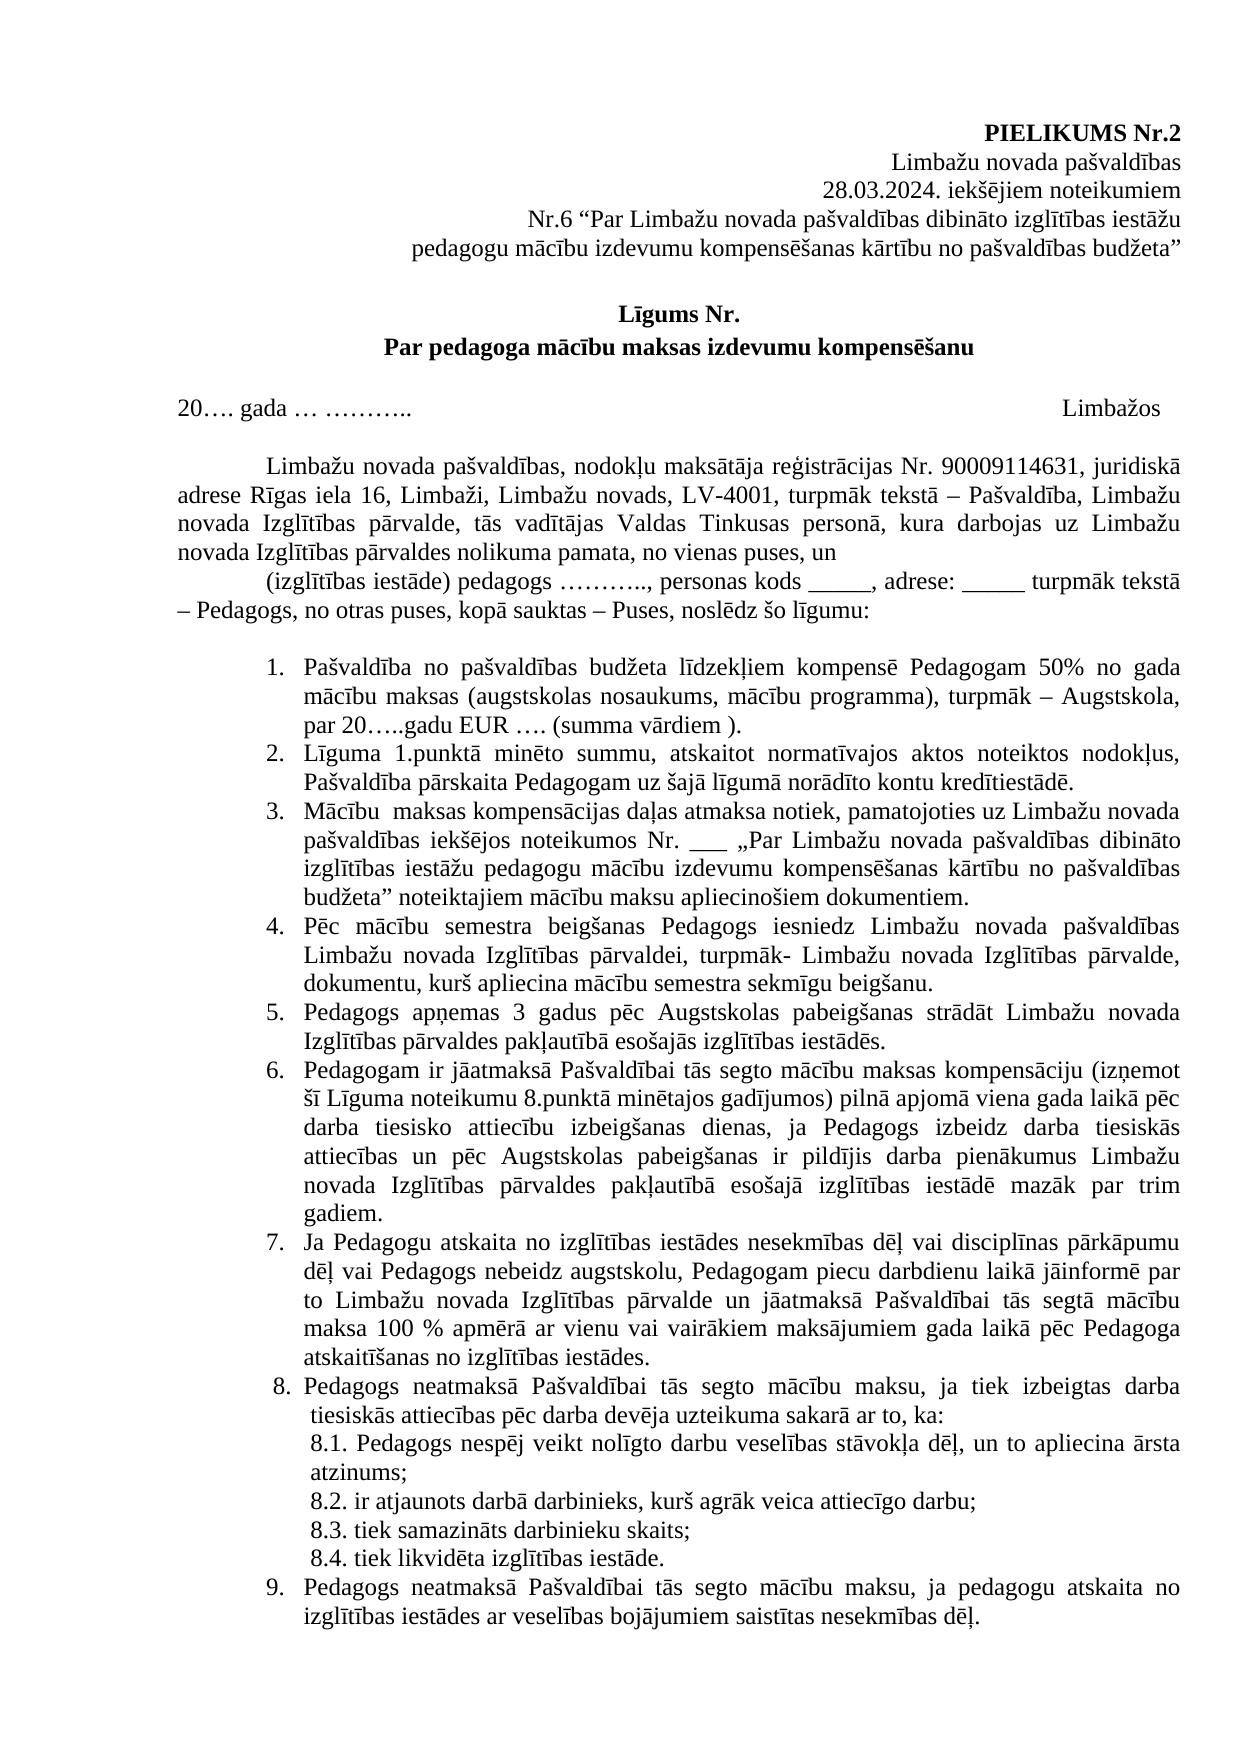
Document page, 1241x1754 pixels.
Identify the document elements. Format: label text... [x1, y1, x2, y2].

text Par pedagoga mācību maksas izdevumu kompensēšanu [177, 332, 1181, 361]
list Pedagogs neatmaksā Pašvaldībai tās segto mācību maksu, ja tiek izbeigtas darba tiesiskās attiecības pēc darba devēja uzteikuma sakarā ar to, ka: [273, 1371, 1181, 1428]
list Pedagogs neatmaksā Pašvaldībai tās segto mācību maksu, ja pedagogu atskaita no izglītības iestādes ar veselības bojājumiem saistītas nesekmības dēļ. [266, 1572, 1181, 1630]
list Pēc mācību semestra beigšanas Pedagogs iesniedz Limbažu novada pašvaldības Limbažu novada Izglītības pārvaldei, turpmāk- Limbažu novada Izglītības pārvalde, dokumentu, kurš apliecina mācību semestra sekmīgu beigšanu. [266, 911, 1181, 997]
text 8.4. tiek likvidēta izglītības iestāde. [310, 1543, 1181, 1572]
text 28.03.2024. iekšējiem noteikumiem [177, 176, 1181, 204]
list Pedagogam ir jāatmaksā Pašvaldībai tās segto mācību maksas kompensāciju (izņemot šī Līguma noteikumu 8.punktā minētajos gadījumos) pilnā apjomā viena gada laikā pēc darba tiesisko attiecību izbeigšanas dienas, ja Pedagogs izbeidz darba tiesiskās attiecības un pēc Augstskolas pabeigšanas ir pildījis darba pienākumus Limbažu novada Izglītības pārvaldes pakļautībā esošajā izglītības iestādē mazāk par trim gadiem. [266, 1055, 1181, 1227]
list Pašvaldība no pašvaldības budžeta līdzekļiem kompensē Pedagogam 50% no gada mācību maksas (augstskolas nosaukums, mācību programma), turpmāk – Augstskola, par 20…..gadu EUR …. (summa vārdiem ). [266, 652, 1181, 738]
text 8.2. ir atjaunots darbā darbinieks, kurš agrāk veica attiecīgo darbu; [310, 1486, 1181, 1515]
text Nr.6 “Par Limbažu novada pašvaldības dibināto izglītības iestāžu [177, 204, 1181, 233]
text 8.3. tiek samazināts darbinieku skaits; [310, 1515, 1181, 1543]
list Mācību maksas kompensācijas daļas atmaksa notiek, pamatojoties uz Limbažu novada pašvaldības iekšējos noteikumos Nr. ___ „Par Limbažu novada pašvaldības dibināto izglītības iestāžu pedagogu mācību izdevumu kompensēšanas kārtību no pašvaldības budžeta” noteiktajiem mācību maksu apliecinošiem dokumentiem. [266, 796, 1181, 911]
list Pedagogs apņemas 3 gadus pēc Augstskolas pabeigšanas strādāt Limbažu novada Izglītības pārvaldes pakļautībā esošajās izglītības iestādēs. [266, 997, 1181, 1055]
text pedagogu mācību izdevumu kompensēšanas kārtību no pašvaldības budžeta” [177, 233, 1181, 262]
text PIELIKUMS Nr.2 [177, 118, 1181, 147]
list Ja Pedagogu atskaita no izglītības iestādes nesekmības dēļ vai disciplīnas pārkāpumu dēļ vai Pedagogs nebeidz augstskolu, Pedagogam piecu darbdienu laikā jāinformē par to Limbažu novada Izglītības pārvalde un jāatmaksā Pašvaldībai tās segtā mācību maksa 100 % apmērā ar vienu vai vairākiem maksājumiem gada laikā pēc Pedagoga atskaitīšanas no izglītības iestādes. [266, 1227, 1181, 1371]
text (izglītības iestāde) pedagogs ……….., personas kods _____, adrese: _____ turpmāk tekstā – Pedagogs, no otras puses, kopā sauktas – Puses, noslēdz šo līgumu: [177, 566, 1181, 623]
text Līgums Nr. [177, 299, 1181, 328]
list Līguma 1.punktā minēto summu, atskaitot normatīvajos aktos noteiktos nodokļus, Pašvaldība pārskaita Pedagogam uz šajā līgumā norādīto kontu kredītiestādē. [266, 738, 1181, 796]
text 20…. gada … ……….. Limbažos [177, 393, 1181, 422]
text Limbažu novada pašvaldības, nodokļu maksātāja reģistrācijas Nr. 90009114631, juridiskā adrese Rīgas iela 16, Limbaži, Limbažu novads, LV-4001, turpmāk tekstā – Pašvaldība, Limbažu novada Izglītības pārvalde, tās vadītājas Valdas Tinkusas personā, kura darbojas uz Limbažu novada Izglītības pārvaldes nolikuma pamata, no vienas puses, un [177, 451, 1181, 566]
text 8.1. Pedagogs nespēj veikt nolīgto darbu veselības stāvokļa dēļ, un to apliecina ārsta atzinums; [310, 1428, 1181, 1486]
text Limbažu novada pašvaldības [177, 147, 1181, 176]
